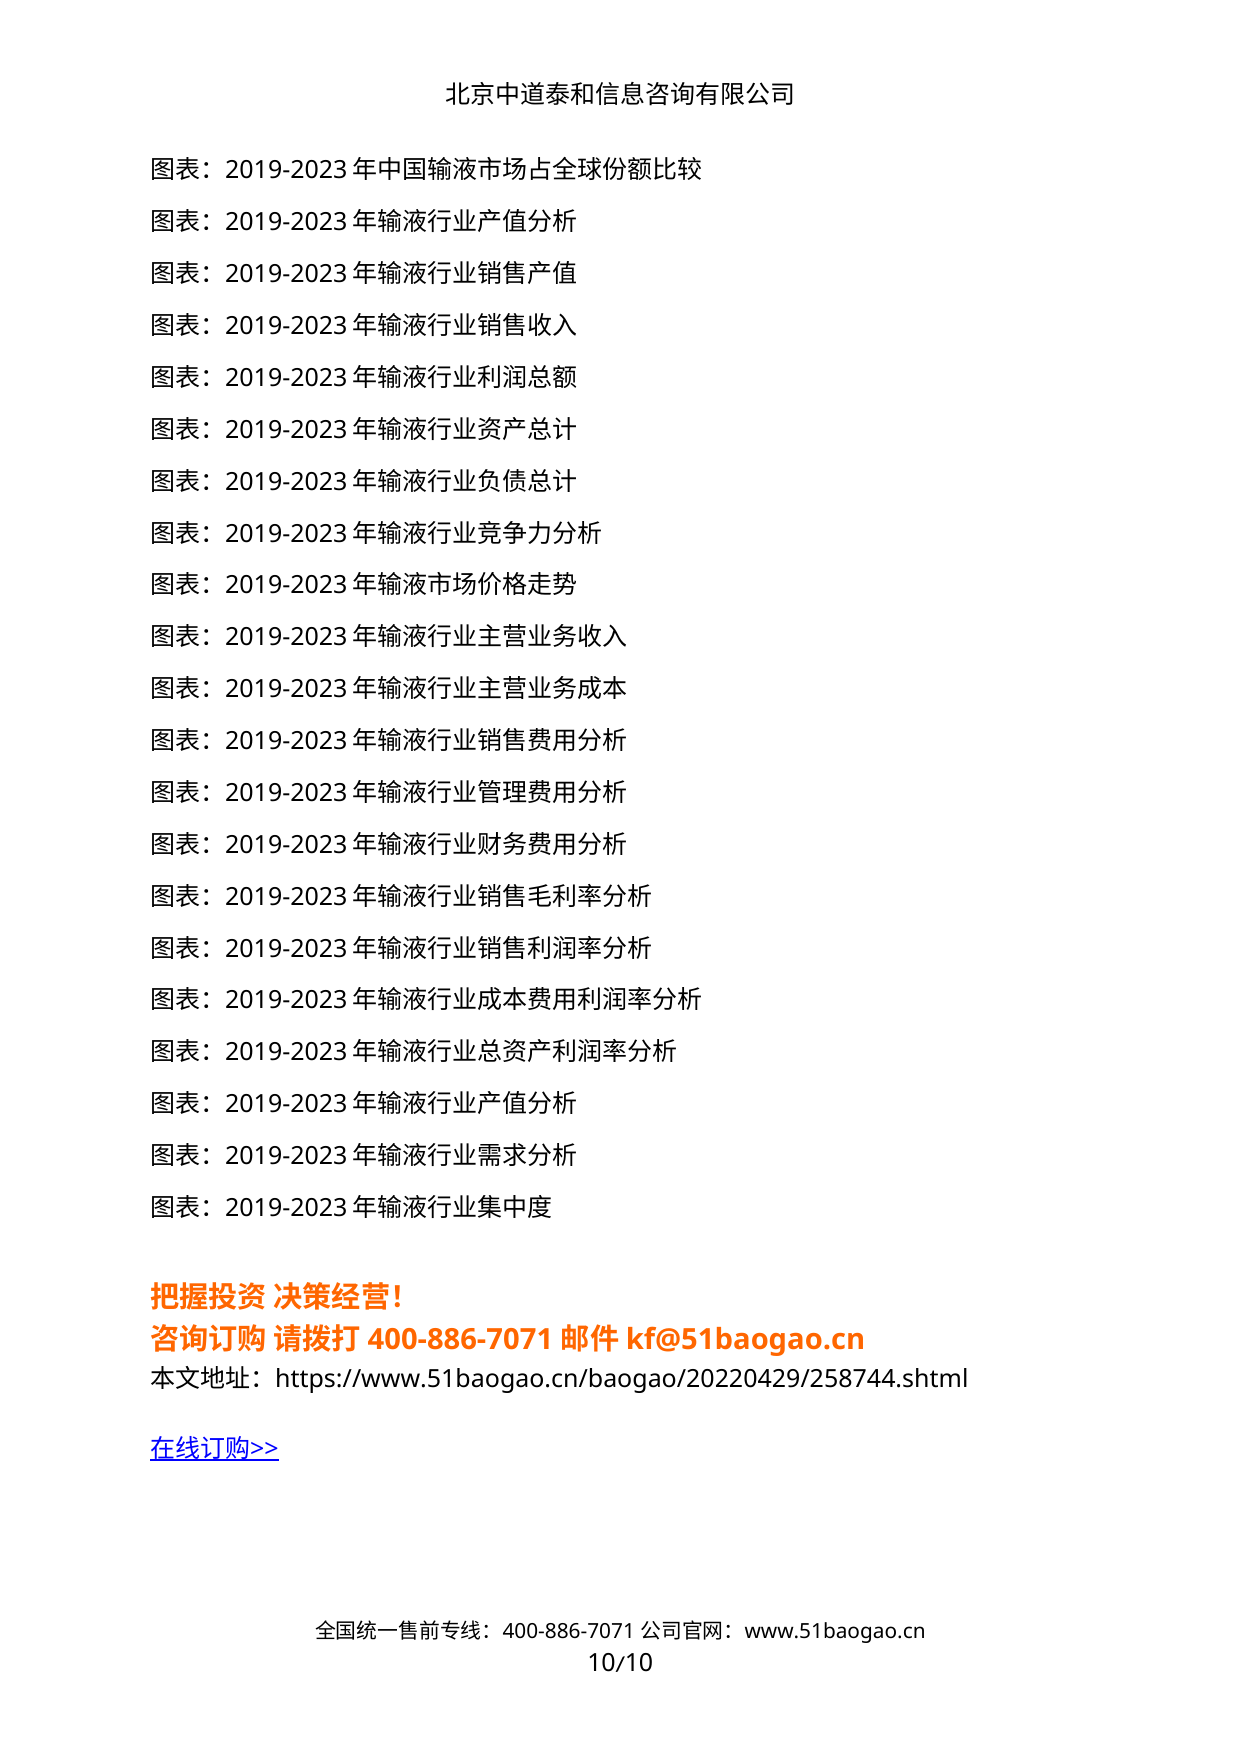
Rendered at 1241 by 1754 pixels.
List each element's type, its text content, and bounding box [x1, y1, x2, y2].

text 图表：2019-2023年输液行业销售费用分析 [150, 721, 1090, 757]
text 图表：2019-2023年输液行业销售收入 [150, 306, 1090, 342]
text 图表：2019-2023年输液行业利润总额 [150, 357, 1090, 394]
text 图表：2019-2023年输液行业需求分析 [150, 1136, 1090, 1172]
text 图表：2019-2023年输液行业资产总计 [150, 409, 1090, 446]
text 图表：2019-2023年输液市场价格走势 [150, 565, 1090, 601]
text 图表：2019-2023年输液行业主营业务成本 [150, 669, 1090, 705]
text 把握投资 决策经营！咨询订购 请拨打 400-886-7071 邮件 kf@51baogao.cn本文地址：https://www.51baogao.cn/baogao/20220429/258744.shtml [150, 1239, 1090, 1394]
text 图表：2019-2023年输液行业成本费用利润率分析 [150, 980, 1090, 1016]
text 图表：2019-2023年输液行业管理费用分析 [150, 772, 1090, 809]
text 图表：2019-2023年输液行业销售产值 [150, 254, 1090, 290]
text 图表：2019-2023年输液行业销售毛利率分析 [150, 876, 1090, 912]
text 图表：2019-2023年输液行业销售利润率分析 [150, 928, 1090, 964]
text 图表：2019-2023年输液行业主营业务收入 [150, 617, 1090, 653]
text 图表：2019-2023年中国输液市场占全球份额比较 [150, 150, 1090, 186]
text 在线订购>> [150, 1394, 1090, 1465]
text 图表：2019-2023年输液行业负债总计 [150, 461, 1090, 497]
text 图表：2019-2023年输液行业财务费用分析 [150, 824, 1090, 861]
text 图表：2019-2023年输液行业竞争力分析 [150, 513, 1090, 549]
text 图表：2019-2023年输液行业产值分析 [150, 202, 1090, 238]
text 图表：2019-2023年输液行业总资产利润率分析 [150, 1032, 1090, 1068]
text 图表：2019-2023年输液行业集中度 [150, 1187, 1090, 1224]
text 图表：2019-2023年输液行业产值分析 [150, 1084, 1090, 1120]
